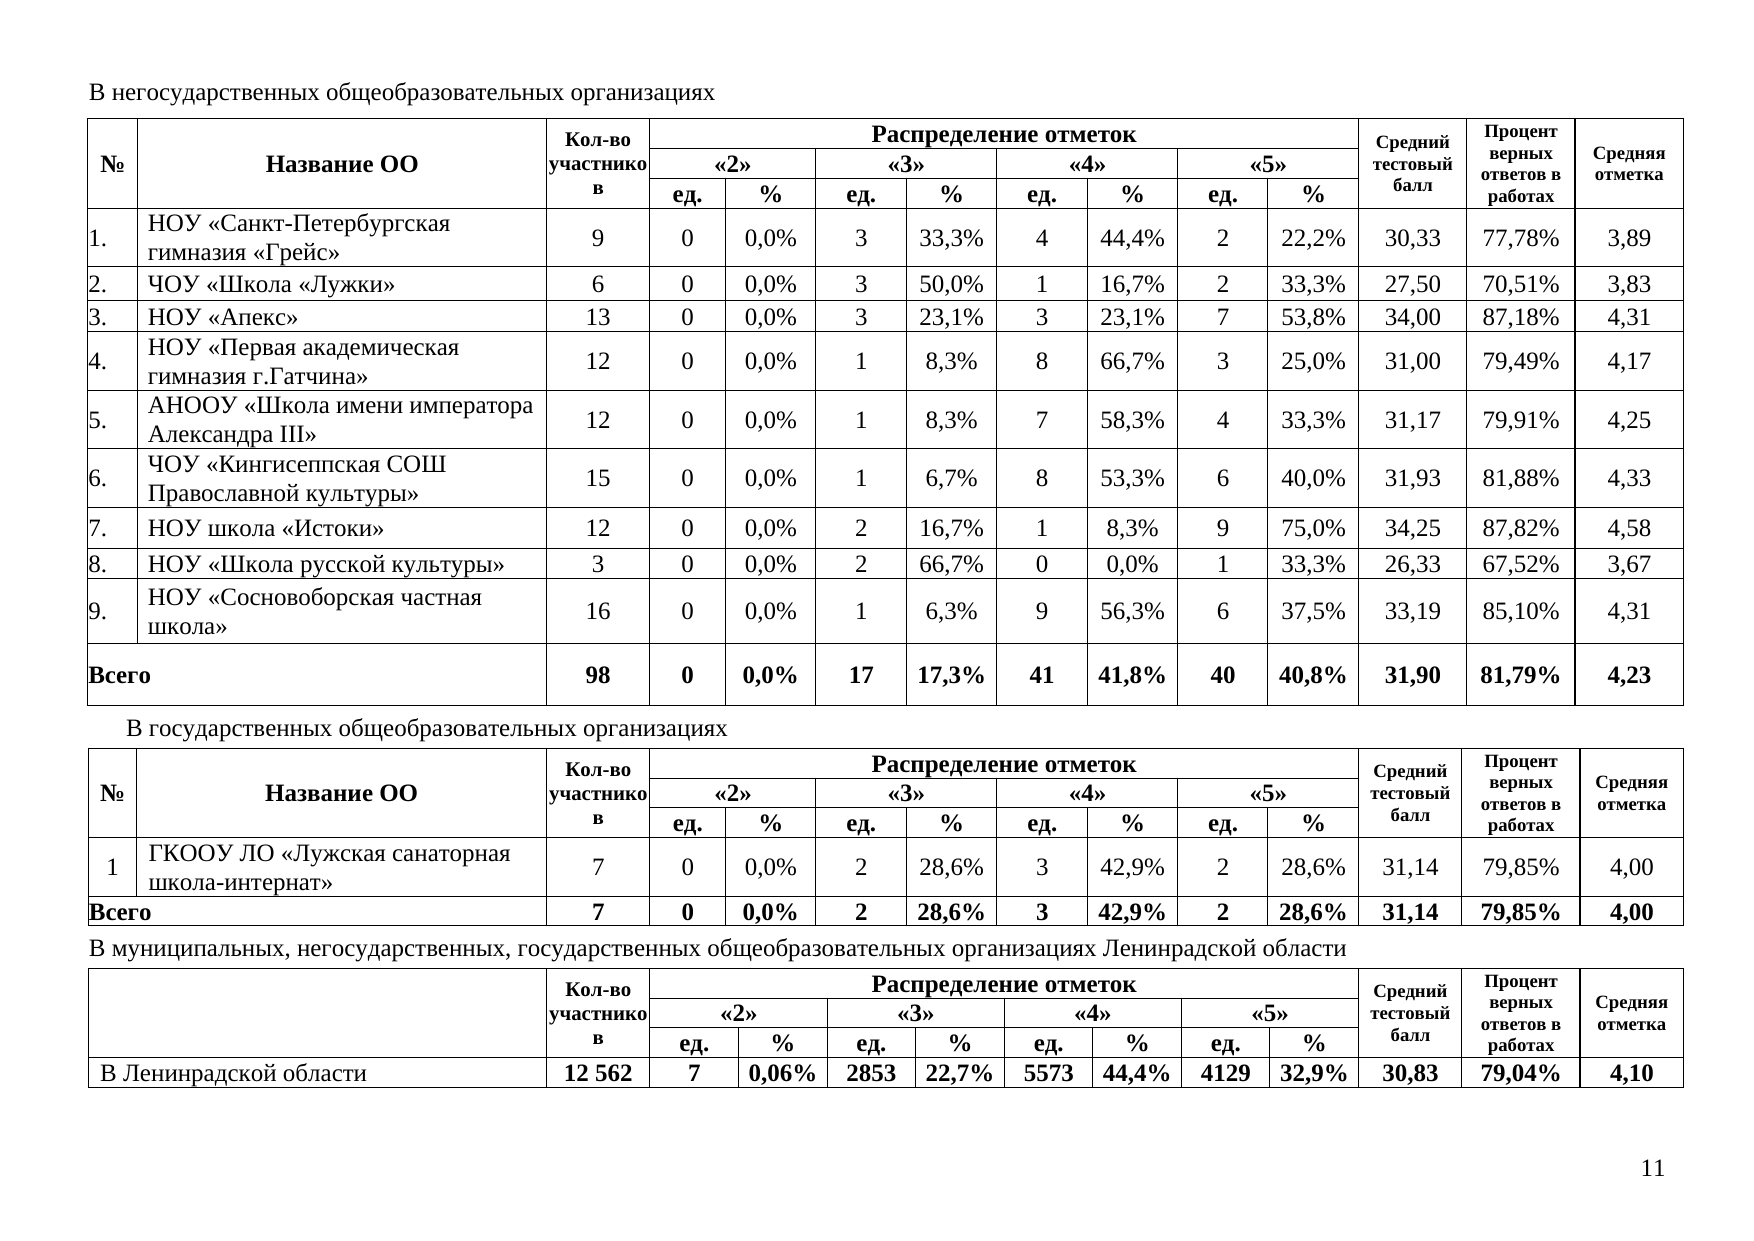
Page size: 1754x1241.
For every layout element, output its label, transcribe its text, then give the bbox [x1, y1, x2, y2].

table_cell 4,17 [1576, 332, 1683, 389]
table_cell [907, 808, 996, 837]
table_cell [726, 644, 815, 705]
table_cell 0,0% [726, 209, 815, 266]
table_cell 0 [650, 301, 725, 331]
table_cell 44,4% [1088, 209, 1177, 266]
table_cell [88, 267, 137, 300]
table_cell 0,0% [726, 267, 815, 300]
table_cell 33,3% [1268, 267, 1358, 300]
table_cell 2 [1178, 267, 1267, 300]
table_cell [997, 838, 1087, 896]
table_cell 34,00 [1359, 301, 1466, 331]
table_cell 6,7% [907, 449, 996, 507]
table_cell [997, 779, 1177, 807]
table_cell 0 [650, 332, 725, 389]
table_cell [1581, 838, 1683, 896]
table_header Название ОО [138, 119, 546, 207]
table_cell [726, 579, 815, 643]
table_cell 87,18% [1467, 301, 1574, 331]
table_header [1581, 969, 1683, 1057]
table_cell 0 [650, 449, 725, 507]
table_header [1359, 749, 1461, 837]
table_cell 87,82% [1467, 508, 1574, 548]
table_cell 34,25 [1359, 508, 1466, 548]
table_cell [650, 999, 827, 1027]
table_cell 12 [547, 332, 649, 389]
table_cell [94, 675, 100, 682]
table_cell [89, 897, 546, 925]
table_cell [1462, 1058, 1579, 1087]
table_cell 1 [816, 391, 906, 448]
table_cell 9 [547, 209, 649, 266]
table_cell 33,3% [1268, 391, 1358, 448]
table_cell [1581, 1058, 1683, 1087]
table_cell 2 [816, 549, 906, 577]
table_cell 22,2% [1268, 209, 1358, 266]
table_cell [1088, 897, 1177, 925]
table_cell ЧОУ «Школа «Лужки» [138, 267, 546, 300]
table_cell 6 [547, 267, 649, 300]
table_cell ед. [1178, 179, 1267, 207]
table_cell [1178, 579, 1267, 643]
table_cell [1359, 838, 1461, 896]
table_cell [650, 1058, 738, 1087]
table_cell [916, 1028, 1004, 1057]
text В муниципальных, негосударственных, государственных общеобразовательных организациях Ленинрадской области [89, 933, 1665, 961]
table_cell 50,0% [907, 267, 996, 300]
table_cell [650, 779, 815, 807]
table_cell 4,33 [1576, 449, 1683, 507]
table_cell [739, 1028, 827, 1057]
table_cell 0,0% [726, 508, 815, 548]
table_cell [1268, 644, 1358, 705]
table_cell 0,0% [726, 391, 815, 448]
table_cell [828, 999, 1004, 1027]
table_cell НОУ школа «Истоки» [138, 508, 546, 548]
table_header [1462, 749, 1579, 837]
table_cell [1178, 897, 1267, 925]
table_cell 0 [650, 508, 725, 548]
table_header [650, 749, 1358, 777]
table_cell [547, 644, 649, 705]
table_cell 4,25 [1576, 391, 1683, 448]
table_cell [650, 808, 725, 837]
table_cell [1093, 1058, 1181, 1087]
table_header Средняя отметка [1576, 119, 1683, 207]
table_cell 7 [997, 391, 1087, 448]
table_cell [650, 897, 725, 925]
table_cell 8 [997, 332, 1087, 389]
table_cell АНООУ «Школа имени императора Александра III» [138, 391, 546, 448]
table_cell 13 [547, 301, 649, 331]
table_cell 7 [1178, 301, 1267, 331]
table_cell 12 [547, 391, 649, 448]
table_cell 3,83 [1576, 267, 1683, 300]
table_cell 81,88% [1467, 449, 1574, 507]
table_cell «4» [997, 149, 1177, 178]
text В негосударственных общеобразовательных организациях [89, 77, 1665, 106]
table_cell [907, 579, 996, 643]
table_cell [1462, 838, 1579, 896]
table_cell 3,89 [1576, 209, 1683, 266]
table_cell 31,93 [1359, 449, 1466, 507]
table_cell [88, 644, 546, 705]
table_cell 15 [547, 449, 649, 507]
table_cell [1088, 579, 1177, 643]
table_cell 9 [1178, 508, 1267, 548]
table_cell 8 [997, 449, 1087, 507]
table_cell 1 [997, 508, 1087, 548]
table_cell [88, 301, 137, 331]
table_cell 67,52% [1467, 549, 1574, 577]
table_cell 8,3% [907, 332, 996, 389]
table_header Распределение отметок [650, 119, 1358, 148]
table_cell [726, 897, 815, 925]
table_cell 1 [816, 449, 906, 507]
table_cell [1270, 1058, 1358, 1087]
table_cell 33,3% [1268, 549, 1358, 577]
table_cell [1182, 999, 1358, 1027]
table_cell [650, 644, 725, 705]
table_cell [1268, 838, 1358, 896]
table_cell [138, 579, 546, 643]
table_cell 3 [997, 301, 1087, 331]
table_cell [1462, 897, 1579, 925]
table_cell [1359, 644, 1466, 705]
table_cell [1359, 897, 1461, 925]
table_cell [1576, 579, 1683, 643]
table_cell 1 [997, 267, 1087, 300]
table_cell НОУ «Первая академическая гимназия г.Гатчина» [138, 332, 546, 389]
table_cell 23,1% [907, 301, 996, 331]
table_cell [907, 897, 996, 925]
table_cell 66,7% [1088, 332, 1177, 389]
table_cell 4 [1178, 391, 1267, 448]
table_cell НОУ «Школа русской культуры» [138, 549, 546, 577]
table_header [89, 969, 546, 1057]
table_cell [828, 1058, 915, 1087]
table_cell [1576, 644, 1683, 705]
table_cell 0 [650, 209, 725, 266]
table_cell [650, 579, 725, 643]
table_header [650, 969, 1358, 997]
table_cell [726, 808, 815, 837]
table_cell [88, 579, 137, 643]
table_cell [88, 332, 137, 389]
table_header Кол-во участников [547, 119, 649, 207]
table_header Процент верных ответов в работах [1467, 119, 1574, 207]
table_cell ед. [997, 179, 1087, 207]
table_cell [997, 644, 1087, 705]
table_cell 6 [1178, 449, 1267, 507]
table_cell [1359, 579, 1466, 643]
table_header Средний тестовый балл [1359, 119, 1466, 207]
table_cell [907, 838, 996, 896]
table_cell [88, 209, 137, 266]
table_cell [88, 508, 137, 548]
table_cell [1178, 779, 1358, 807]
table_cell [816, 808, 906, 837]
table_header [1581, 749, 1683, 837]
table_cell % [1268, 179, 1358, 207]
text В государственных общеобразовательных организациях [126, 713, 1665, 741]
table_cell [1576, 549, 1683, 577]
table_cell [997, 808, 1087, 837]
table_cell 16,7% [1088, 267, 1177, 300]
table_cell НОУ «Апекс» [138, 301, 546, 331]
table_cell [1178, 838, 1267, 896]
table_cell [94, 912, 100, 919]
table_cell % [726, 179, 815, 207]
table_cell [88, 549, 137, 577]
table_cell 53,3% [1088, 449, 1177, 507]
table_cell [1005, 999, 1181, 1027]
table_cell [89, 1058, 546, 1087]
table_cell 53,8% [1268, 301, 1358, 331]
table_cell 25,0% [1268, 332, 1358, 389]
table_cell 0 [997, 549, 1087, 577]
table_cell 79,91% [1467, 391, 1574, 448]
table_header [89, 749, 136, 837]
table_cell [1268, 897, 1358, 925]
table_cell 26,33 [1359, 549, 1466, 577]
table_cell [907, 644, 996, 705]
table_header № [88, 119, 137, 207]
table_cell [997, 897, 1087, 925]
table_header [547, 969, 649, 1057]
table_cell 2 [1178, 209, 1267, 266]
table_cell 0 [650, 549, 725, 577]
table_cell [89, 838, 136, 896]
table_cell 0,0% [726, 449, 815, 507]
table_cell 3 [1178, 332, 1267, 389]
table_cell 12 [547, 508, 649, 548]
table_cell 79,49% [1467, 332, 1574, 389]
table_cell 23,1% [1088, 301, 1177, 331]
table_cell 8,3% [907, 391, 996, 448]
table_cell ЧОУ «Кингисеппская СОШ Православной культуры» [138, 449, 546, 507]
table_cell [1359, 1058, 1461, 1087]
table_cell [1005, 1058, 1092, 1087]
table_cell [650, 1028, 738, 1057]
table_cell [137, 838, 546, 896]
table_cell 3 [816, 267, 906, 300]
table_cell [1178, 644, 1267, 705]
table_cell % [1088, 179, 1177, 207]
table_cell НОУ «Санкт-Петербургская гимназия «Грейс» [138, 209, 546, 266]
table_cell [88, 449, 137, 507]
table_cell 1 [816, 332, 906, 389]
table_cell 33,3% [907, 209, 996, 266]
table_cell 31,17 [1359, 391, 1466, 448]
table_cell 27,50 [1359, 267, 1466, 300]
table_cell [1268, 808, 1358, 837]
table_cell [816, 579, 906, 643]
table_cell % [907, 179, 996, 207]
table_cell 0,0% [726, 332, 815, 389]
table_cell 0,0% [1088, 549, 1177, 577]
table_cell 75,0% [1268, 508, 1358, 548]
table_cell «3» [816, 149, 996, 178]
table_cell 58,3% [1088, 391, 1177, 448]
table_cell 0,0% [726, 301, 815, 331]
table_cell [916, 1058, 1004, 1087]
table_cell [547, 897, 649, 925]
table_cell 8,3% [1088, 508, 1177, 548]
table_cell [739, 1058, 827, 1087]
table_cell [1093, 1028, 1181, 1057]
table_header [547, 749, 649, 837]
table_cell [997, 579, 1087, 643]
table_cell 3 [816, 301, 906, 331]
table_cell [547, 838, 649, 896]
table_cell 4 [997, 209, 1087, 266]
table_cell 77,78% [1467, 209, 1574, 266]
table_cell 66,7% [907, 549, 996, 577]
table_cell 16,7% [907, 508, 996, 548]
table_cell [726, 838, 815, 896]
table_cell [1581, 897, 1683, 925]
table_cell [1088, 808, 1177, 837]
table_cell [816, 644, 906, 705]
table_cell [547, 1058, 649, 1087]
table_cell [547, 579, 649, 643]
table_cell 3 [547, 549, 649, 577]
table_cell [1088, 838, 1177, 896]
table_cell «2» [650, 149, 815, 178]
table_cell 2 [816, 508, 906, 548]
table_cell 40,0% [1268, 449, 1358, 507]
table_cell 0,0% [726, 549, 815, 577]
table_cell ед. [650, 179, 725, 207]
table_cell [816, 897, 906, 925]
table_cell 4,31 [1576, 301, 1683, 331]
table_cell 4,58 [1576, 508, 1683, 548]
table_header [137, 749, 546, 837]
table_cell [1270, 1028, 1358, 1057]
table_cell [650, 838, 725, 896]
table_cell 70,51% [1467, 267, 1574, 300]
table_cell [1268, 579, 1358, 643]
table_cell [88, 391, 137, 448]
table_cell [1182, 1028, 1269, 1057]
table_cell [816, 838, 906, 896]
table_cell 1 [1178, 549, 1267, 577]
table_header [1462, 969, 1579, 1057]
table_cell 31,00 [1359, 332, 1466, 389]
table_cell ед. [816, 179, 906, 207]
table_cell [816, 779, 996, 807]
table_cell «5» [1178, 149, 1358, 178]
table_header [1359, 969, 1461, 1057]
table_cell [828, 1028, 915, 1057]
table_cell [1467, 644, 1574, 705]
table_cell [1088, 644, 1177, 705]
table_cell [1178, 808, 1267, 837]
table_cell 0 [650, 267, 725, 300]
table_cell 0 [650, 391, 725, 448]
table_cell 30,33 [1359, 209, 1466, 266]
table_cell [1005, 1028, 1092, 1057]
table_cell 3 [816, 209, 906, 266]
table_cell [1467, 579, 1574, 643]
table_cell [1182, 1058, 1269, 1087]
